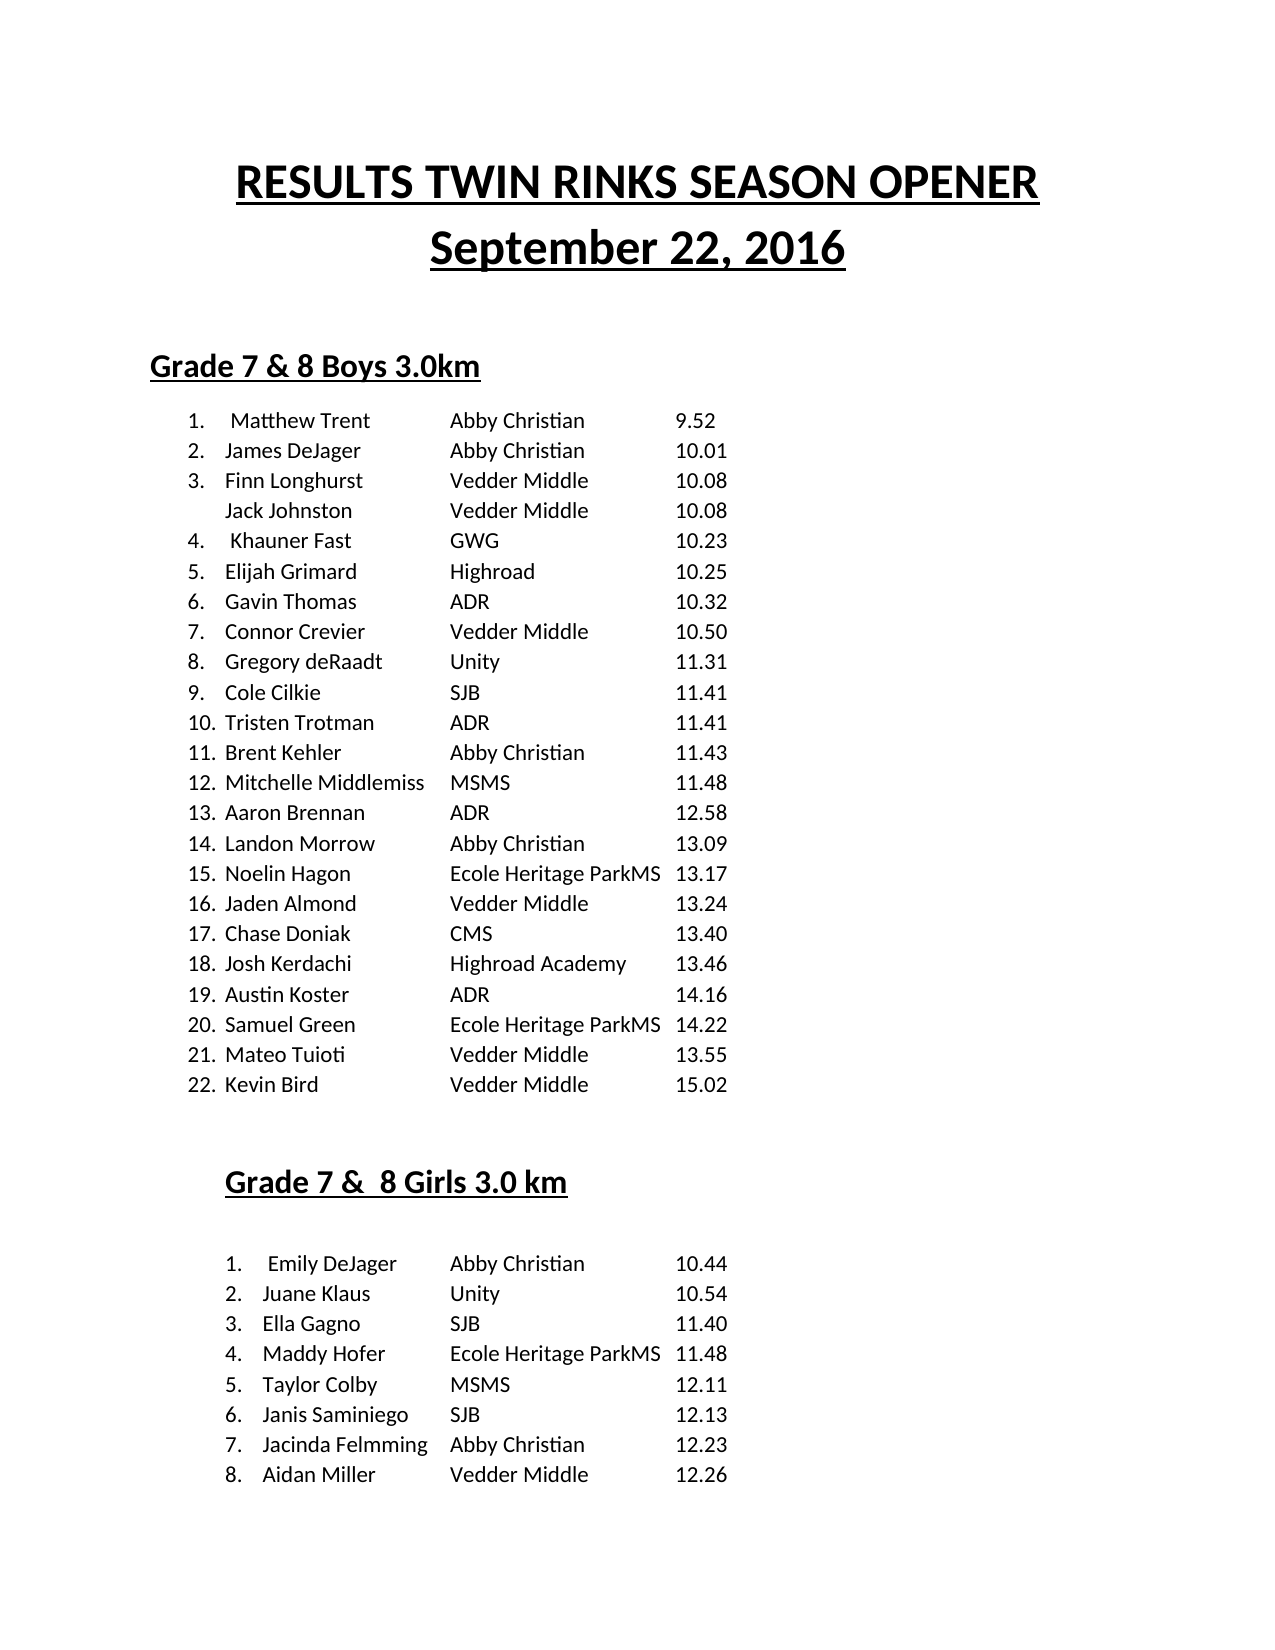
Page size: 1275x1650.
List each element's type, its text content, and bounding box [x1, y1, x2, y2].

list Janis Saminiego SJB 12.13 [225, 1400, 1125, 1428]
list Austin Koster ADR 14.16 [187, 980, 1125, 1008]
list Tristen Trotman ADR 11.41 [187, 708, 1125, 736]
list Jaden Almond Vedder Middle 13.24 [187, 889, 1125, 917]
list Taylor Colby MSMS 12.11 [225, 1370, 1125, 1398]
text RESULTS TWIN RINKS SEASON OPENER September 22, 2016 [150, 150, 1125, 277]
list Jacinda Felmming Abby Christian 12.23 [225, 1430, 1125, 1458]
list Maddy Hofer Ecole Heritage ParkMS 11.48 [225, 1339, 1125, 1368]
list Ella Gagno SJB 11.40 [225, 1309, 1125, 1337]
list James DeJager Abby Christian 10.01 [187, 436, 1125, 464]
text Grade 7 & 8 Boys 3.0km [150, 345, 1125, 386]
list Elijah Grimard Highroad 10.25 [187, 557, 1125, 585]
list Grade 7 & 8 Girls 3.0 km [225, 1161, 1125, 1202]
list Connor Crevier Vedder Middle 10.50 [187, 617, 1125, 645]
list Landon Morrow Abby Christian 13.09 [187, 829, 1125, 857]
list Jack Johnston Vedder Middle 10.08 [225, 496, 1125, 524]
list Mateo Tuioti Vedder Middle 13.55 [187, 1040, 1125, 1068]
list Khauner Fast GWG 10.23 [187, 527, 1125, 555]
list Emily DeJager Abby Christian 10.44 [225, 1249, 1125, 1277]
list Mitchelle Middlemiss MSMS 11.48 [187, 768, 1125, 796]
list Matthew Trent Abby Christian 9.52 [187, 406, 1125, 434]
list Gregory deRaadt Unity 11.31 [187, 647, 1125, 676]
list Kevin Bird Vedder Middle 15.02 [187, 1070, 1125, 1098]
list Samuel Green Ecole Heritage ParkMS 14.22 [187, 1010, 1125, 1038]
list Gavin Thomas ADR 10.32 [187, 587, 1125, 615]
list Brent Kehler Abby Christian 11.43 [187, 738, 1125, 766]
list Cole Cilkie SJB 11.41 [187, 678, 1125, 706]
list Noelin Hagon Ecole Heritage ParkMS 13.17 [187, 859, 1125, 887]
list Chase Doniak CMS 13.40 [187, 919, 1125, 947]
list Juane Klaus Unity 10.54 [225, 1279, 1125, 1307]
list Aaron Brennan ADR 12.58 [187, 798, 1125, 827]
list Finn Longhurst Vedder Middle 10.08 [187, 466, 1125, 494]
list Aidan Miller Vedder Middle 12.26 [225, 1460, 1125, 1488]
list Josh Kerdachi Highroad Academy 13.46 [187, 949, 1125, 978]
